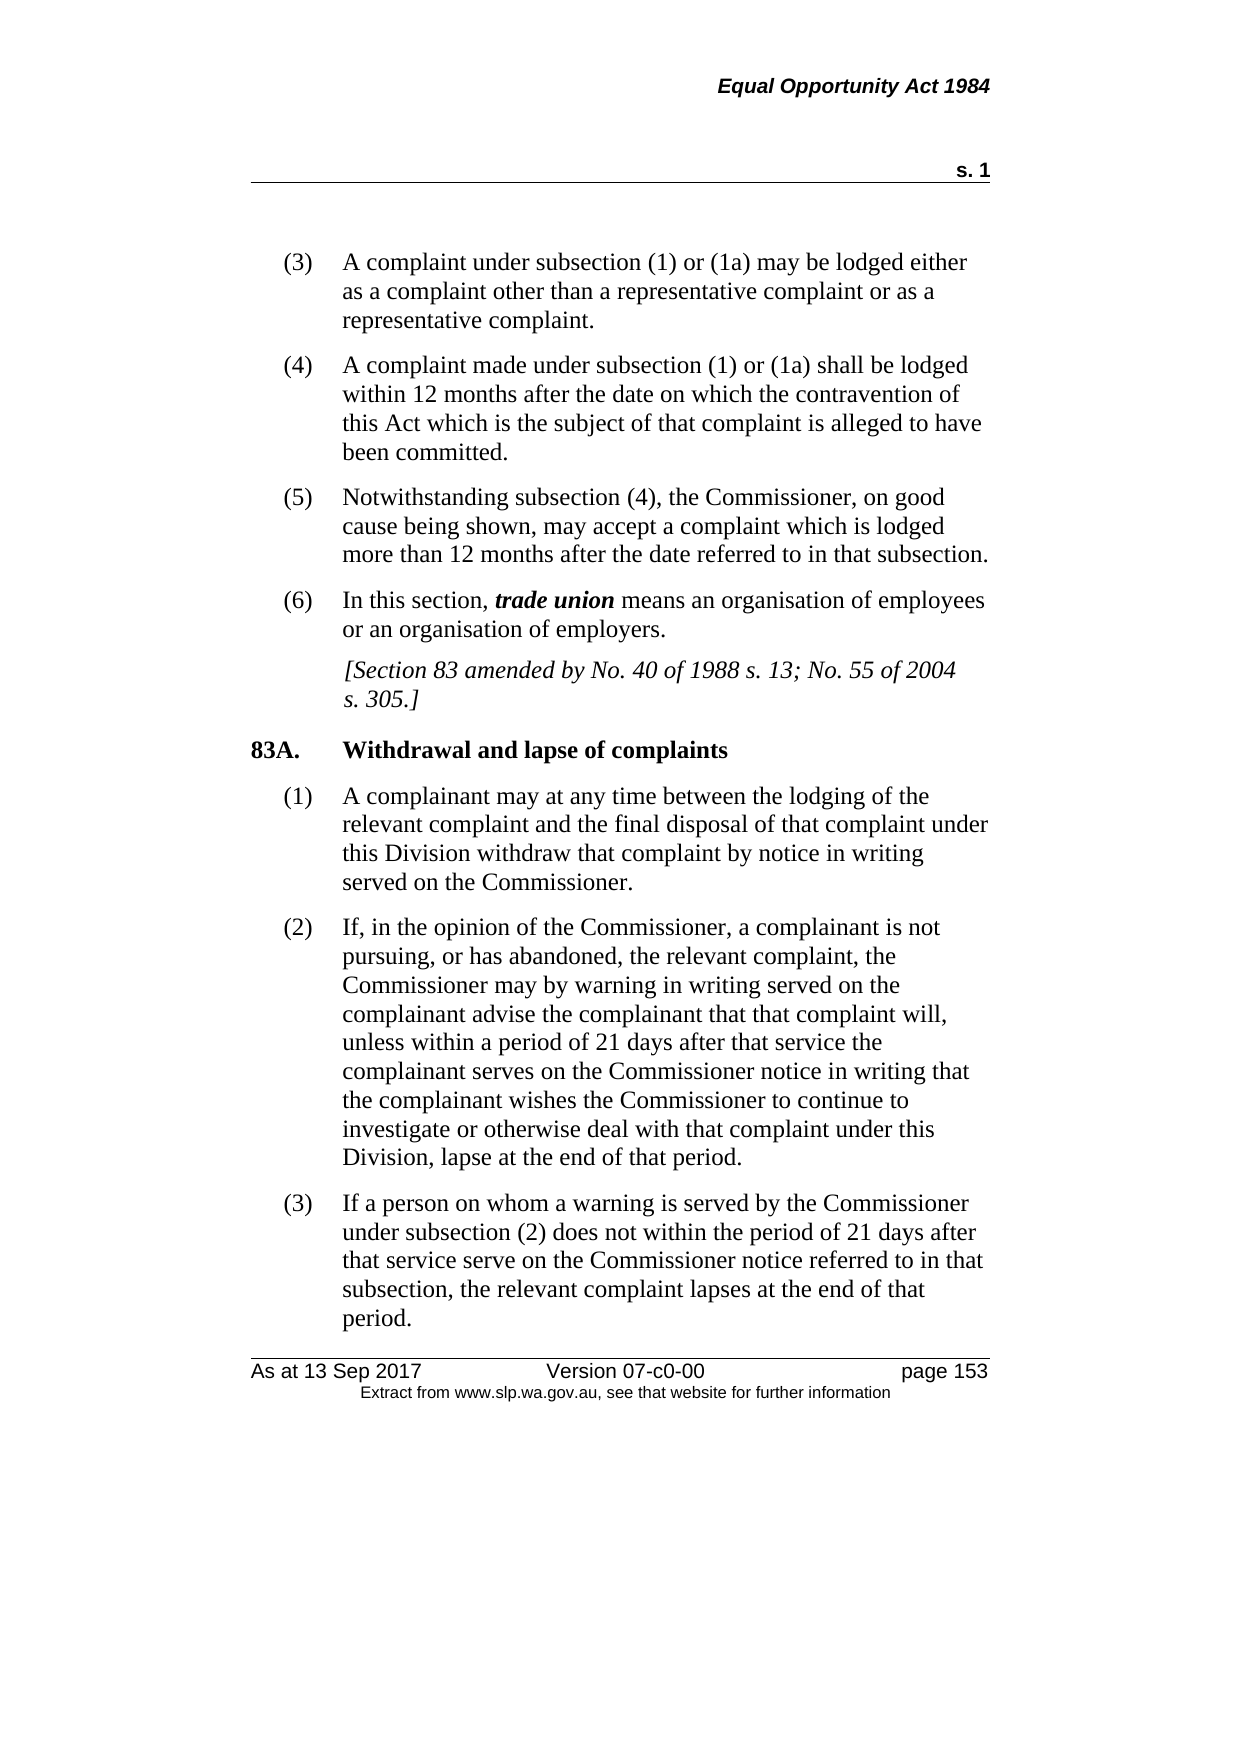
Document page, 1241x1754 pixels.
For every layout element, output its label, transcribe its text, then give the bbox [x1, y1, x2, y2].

text (2) If, in the opinion of the Commissioner, a complainant is not pursuing, or has abandoned, the relevant complaint, the Commissioner may by warning in writing served on the complainant advise the complainant that that complaint will, unless within a period of 21 days after that service the complainant serves on the Commissioner notice in writing that the complainant wishes the Commissioner to continue to investigate or otherwise deal with that complaint under this Division, lapse at the end of that period. [251, 912, 990, 1171]
text (3) A complaint under subsection (1) or (1a) may be lodged either as a complaint other than a representative complaint or as a representative complaint. [251, 247, 990, 334]
text (6) In this section, trade union means an organisation of employees or an organisation of employers. [251, 585, 990, 642]
text (3) If a person on whom a warning is served by the Commissioner under subsection (2) does not within the period of 21 days after that service serve on the Commissioner notice referred to in that subsection, the relevant complaint lapses at the end of that period. [251, 1188, 990, 1332]
text (1) A complainant may at any time between the lodging of the relevant complaint and the final disposal of that complaint under this Division withdraw that complaint by notice in writing served on the Commissioner. [251, 781, 990, 896]
text [Section 83 amended by No. 40 of 1988 s. 13; No. 55 of 2004 s. 305.] [251, 655, 990, 712]
subtitle 83A. Withdrawal and lapse of complaints [251, 735, 990, 764]
text (4) A complaint made under subsection (1) or (1a) shall be lodged within 12 months after the date on which the contravention of this Act which is the subject of that complaint is alleged to have been committed. [251, 350, 990, 465]
text (5) Notwithstanding subsection (4), the Commissioner, on good cause being shown, may accept a complaint which is lodged more than 12 months after the date referred to in that subsection. [251, 482, 990, 568]
